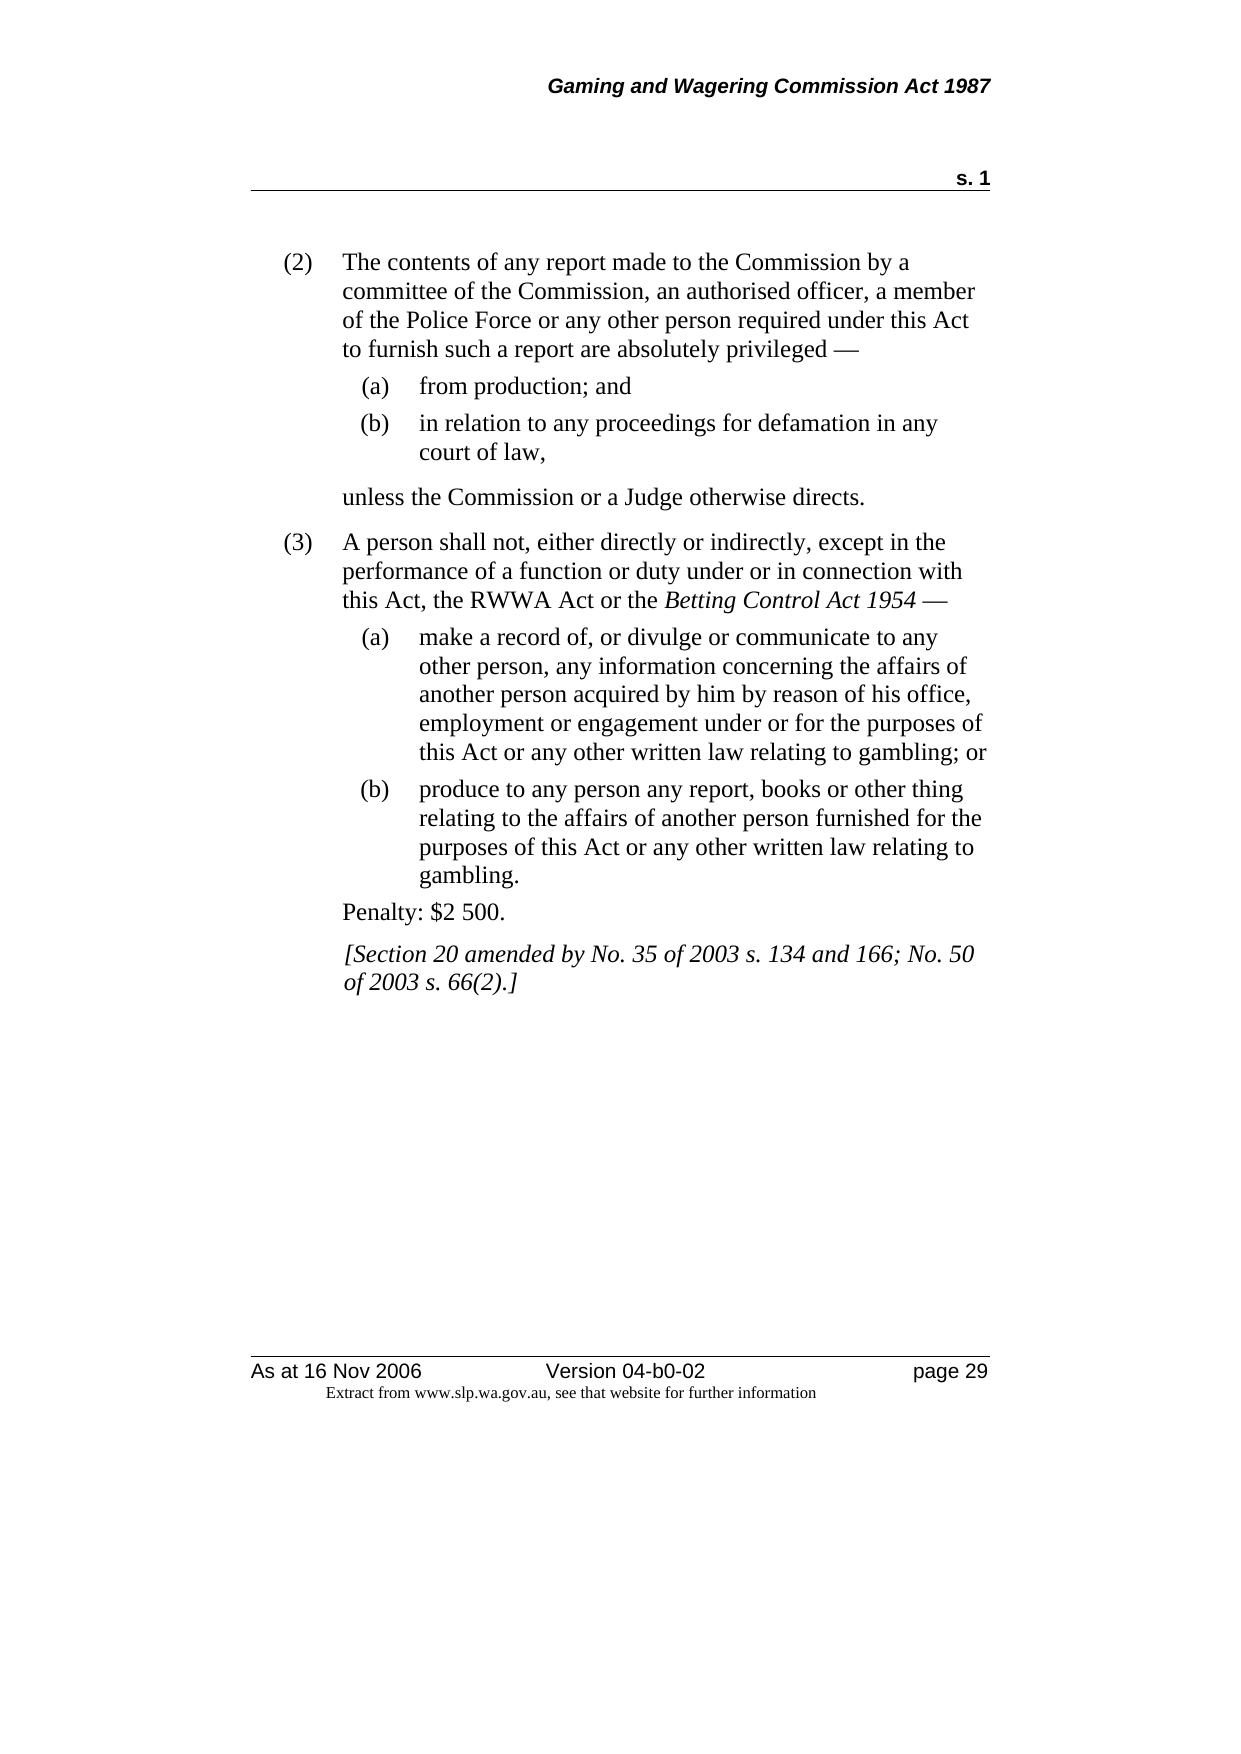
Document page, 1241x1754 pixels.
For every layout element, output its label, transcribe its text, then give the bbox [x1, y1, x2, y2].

text (a) make a record of, or divulge or communicate to any other person, any information concerning the affairs of another person acquired by him by reason of his office, employment or engagement under or for the purposes of this Act or any other written law relating to gambling; or [251, 622, 990, 766]
text (3) A person shall not, either directly or indirectly, except in the performance of a function or duty under or in connection with this Act, the RWWA Act or the Betting Control Act 1954 — [251, 527, 990, 614]
text Penalty: $2 500. [251, 897, 990, 926]
text (a) from production; and [251, 371, 990, 399]
text (b) produce to any person any report, books or other thing relating to the affairs of another person furnished for the purposes of this Act or any other written law relating to gambling. [251, 774, 990, 889]
text unless the Commission or a Judge otherwise directs. [251, 482, 990, 511]
text (b) in relation to any proceedings for defamation in any court of law, [251, 408, 990, 465]
text (2) The contents of any report made to the Commission by a committee of the Commission, an authorised officer, a member of the Police Force or any other person required under this Act to furnish such a report are absolutely privileged — [251, 247, 990, 362]
text [Section 20 amended by No. 35 of 2003 s. 134 and 166; No. 50 of 2003 s. 66(2).] [251, 939, 990, 996]
